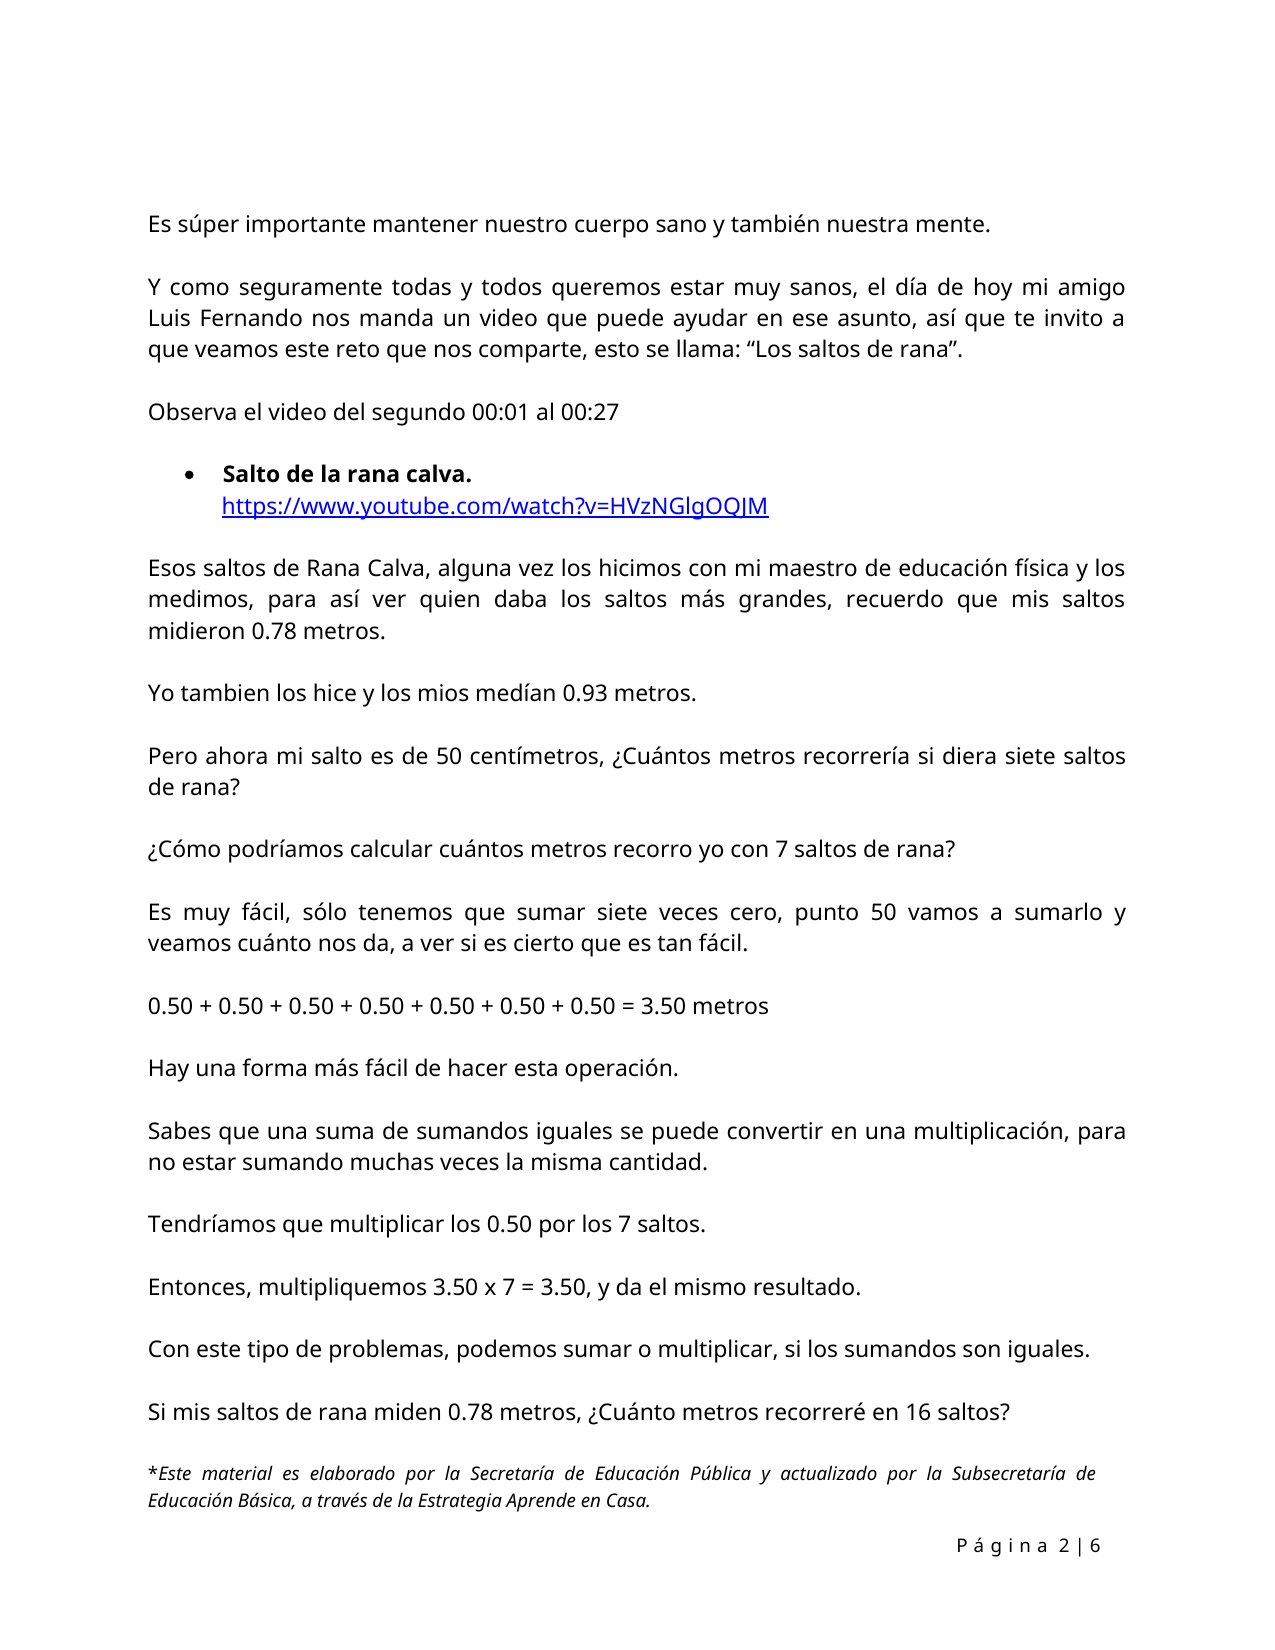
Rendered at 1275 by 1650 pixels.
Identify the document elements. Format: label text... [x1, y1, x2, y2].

text Hay una forma más fácil de hacer esta operación. [148, 1052, 1127, 1083]
text Y como seguramente todas y todos queremos estar muy sanos, el día de hoy mi amigo Luis Fernando nos manda un video que puede ayudar en ese asunto, así que te invito a que veamos este reto que nos comparte, esto se llama: “Los saltos de rana”. [148, 271, 1127, 365]
text Yo tambien los hice y los mios medían 0.93 metros. [148, 677, 1127, 708]
text 0.50 + 0.50 + 0.50 + 0.50 + 0.50 + 0.50 + 0.50 = 3.50 metros [148, 990, 1127, 1021]
text Si mis saltos de rana miden 0.78 metros, ¿Cuánto metros recorreré en 16 saltos? [148, 1396, 1127, 1427]
text Tendríamos que multiplicar los 0.50 por los 7 saltos. [148, 1208, 1127, 1240]
text Con este tipo de problemas, podemos sumar o multiplicar, si los sumandos son iguales. [148, 1333, 1127, 1365]
text Sabes que una suma de sumandos iguales se puede convertir en una multiplicación, para no estar sumando muchas veces la misma cantidad. [148, 1115, 1127, 1177]
list Salto de la rana calva. [185, 458, 1127, 490]
text Entonces, multipliquemos 3.50 x 7 = 3.50, y da el mismo resultado. [148, 1271, 1127, 1302]
text ¿Cómo podríamos calcular cuántos metros recorro yo con 7 saltos de rana? [148, 833, 1127, 865]
text Observa el video del segundo 00:01 al 00:27 [148, 396, 1127, 427]
text Esos saltos de Rana Calva, alguna vez los hicimos con mi maestro de educación física y los medimos, para así ver quien daba los saltos más grandes, recuerdo que mis saltos midieron 0.78 metros. [148, 552, 1127, 646]
text Pero ahora mi salto es de 50 centímetros, ¿Cuántos metros recorrería si diera siete saltos de rana? [148, 740, 1127, 802]
text Es súper importante mantener nuestro cuerpo sano y también nuestra mente. [148, 208, 1127, 240]
text https://www.youtube.com/watch?v=HVzNGlgOQJM [148, 490, 1127, 521]
text Es muy fácil, sólo tenemos que sumar siete veces cero, punto 50 vamos a sumarlo y veamos cuánto nos da, a ver si es cierto que es tan fácil. [148, 896, 1127, 958]
